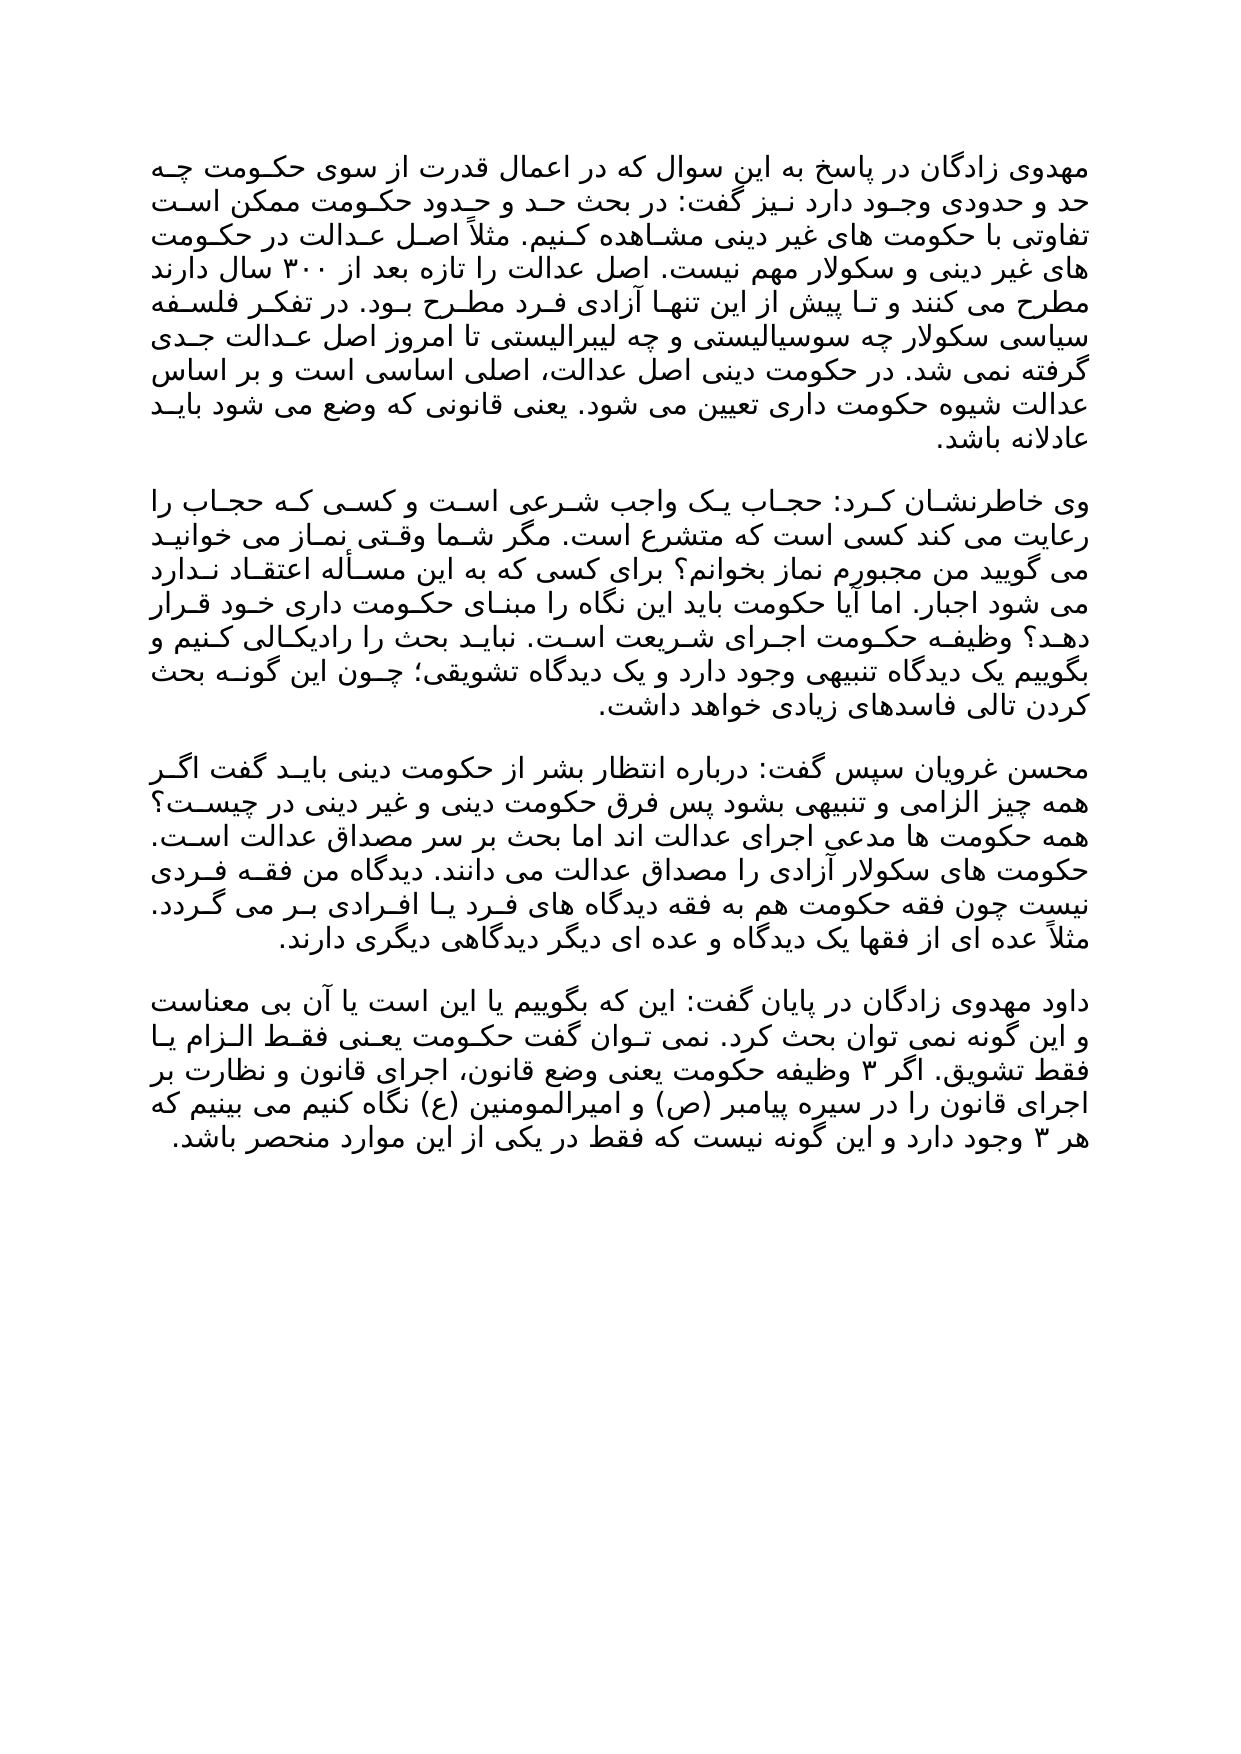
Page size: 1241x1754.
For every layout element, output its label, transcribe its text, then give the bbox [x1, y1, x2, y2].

text محسن غرویان سپس گفت: درباره انتظار بشر از حکومت دینی باید گفت اگر همه چیز الزامی و تنبیهی بشود پس فرق حکومت دینی و غیر دینی در چیست؟ همه حکومت ها مدعی اجرای عدالت اند اما بحث بر سر مصداق عدالت است. حکومت های سکولار آزادی را مصداق عدالت می دانند. دیدگاه من فقه فردی نیست چون فقه حکومت هم به فقه دیدگاه های فرد یا افرادی بر می گردد. مثلاً عده ای از فقها یک دیدگاه و عده ای دیگر دیدگاهی دیگری دارند. [150, 752, 1090, 955]
text داود مهدوی زادگان در پایان گفت: این که بگوییم یا این است یا آن بی معناست و این گونه نمی توان بحث کرد. نمی توان گفت حکومت یعنی فقط الزام یا فقط تشویق. اگر ۳ وظیفه حکومت یعنی وضع قانون، اجرای قانون و نظارت بر اجرای قانون را در سیره پیامبر (ص) و امیرالمومنین (ع) نگاه کنیم می بینیم که هر ۳ وجود دارد و این گونه نیست که فقط در یکی از این موارد منحصر باشد. [150, 984, 1090, 1155]
text مهدوی زادگان در پاسخ به این سوال که در اعمال قدرت از سوی حکومت چه حد و حدودی وجود دارد نیز گفت: در بحث حد و حدود حکومت ممکن است تفاوتی با حکومت های غیر دینی مشاهده کنیم. مثلاً اصل عدالت در حکومت های غیر دینی و سکولار مهم نیست. اصل عدالت را تازه بعد از ۳۰۰ سال دارند مطرح می کنند و تا پیش از این تنها آزادی فرد مطرح بود. در تفکر فلسفه سیاسی سکولار چه سوسیالیستی و چه لیبرالیستی تا امروز اصل عدالت جدی گرفته نمی شد. در حکومت دینی اصل عدالت، اصلی اساسی است و بر اساس عدالت شیوه حکومت داری تعیین می شود. یعنی قانونی که وضع می شود باید عادلانه باشد. [150, 150, 1090, 456]
text وی خاطرنشان کرد: حجاب یک واجب شرعی است و کسی که حجاب را رعایت می کند کسی است که متشرع است. مگر شما وقتی نماز می خوانید می گویید من مجبورم نماز بخوانم؟ برای کسی که به این مسأله اعتقاد ندارد می شود اجبار. اما آیا حکومت باید این نگاه را مبنای حکومت داری خود قرار دهد؟ وظیفه حکومت اجرای شریعت است. نباید بحث را رادیکالی کنیم و بگوییم یک دیدگاه تنبیهی وجود دارد و یک دیدگاه تشویقی؛ چون این گونه بحث کردن تالی فاسدهای زیادی خواهد داشت. [150, 485, 1090, 722]
